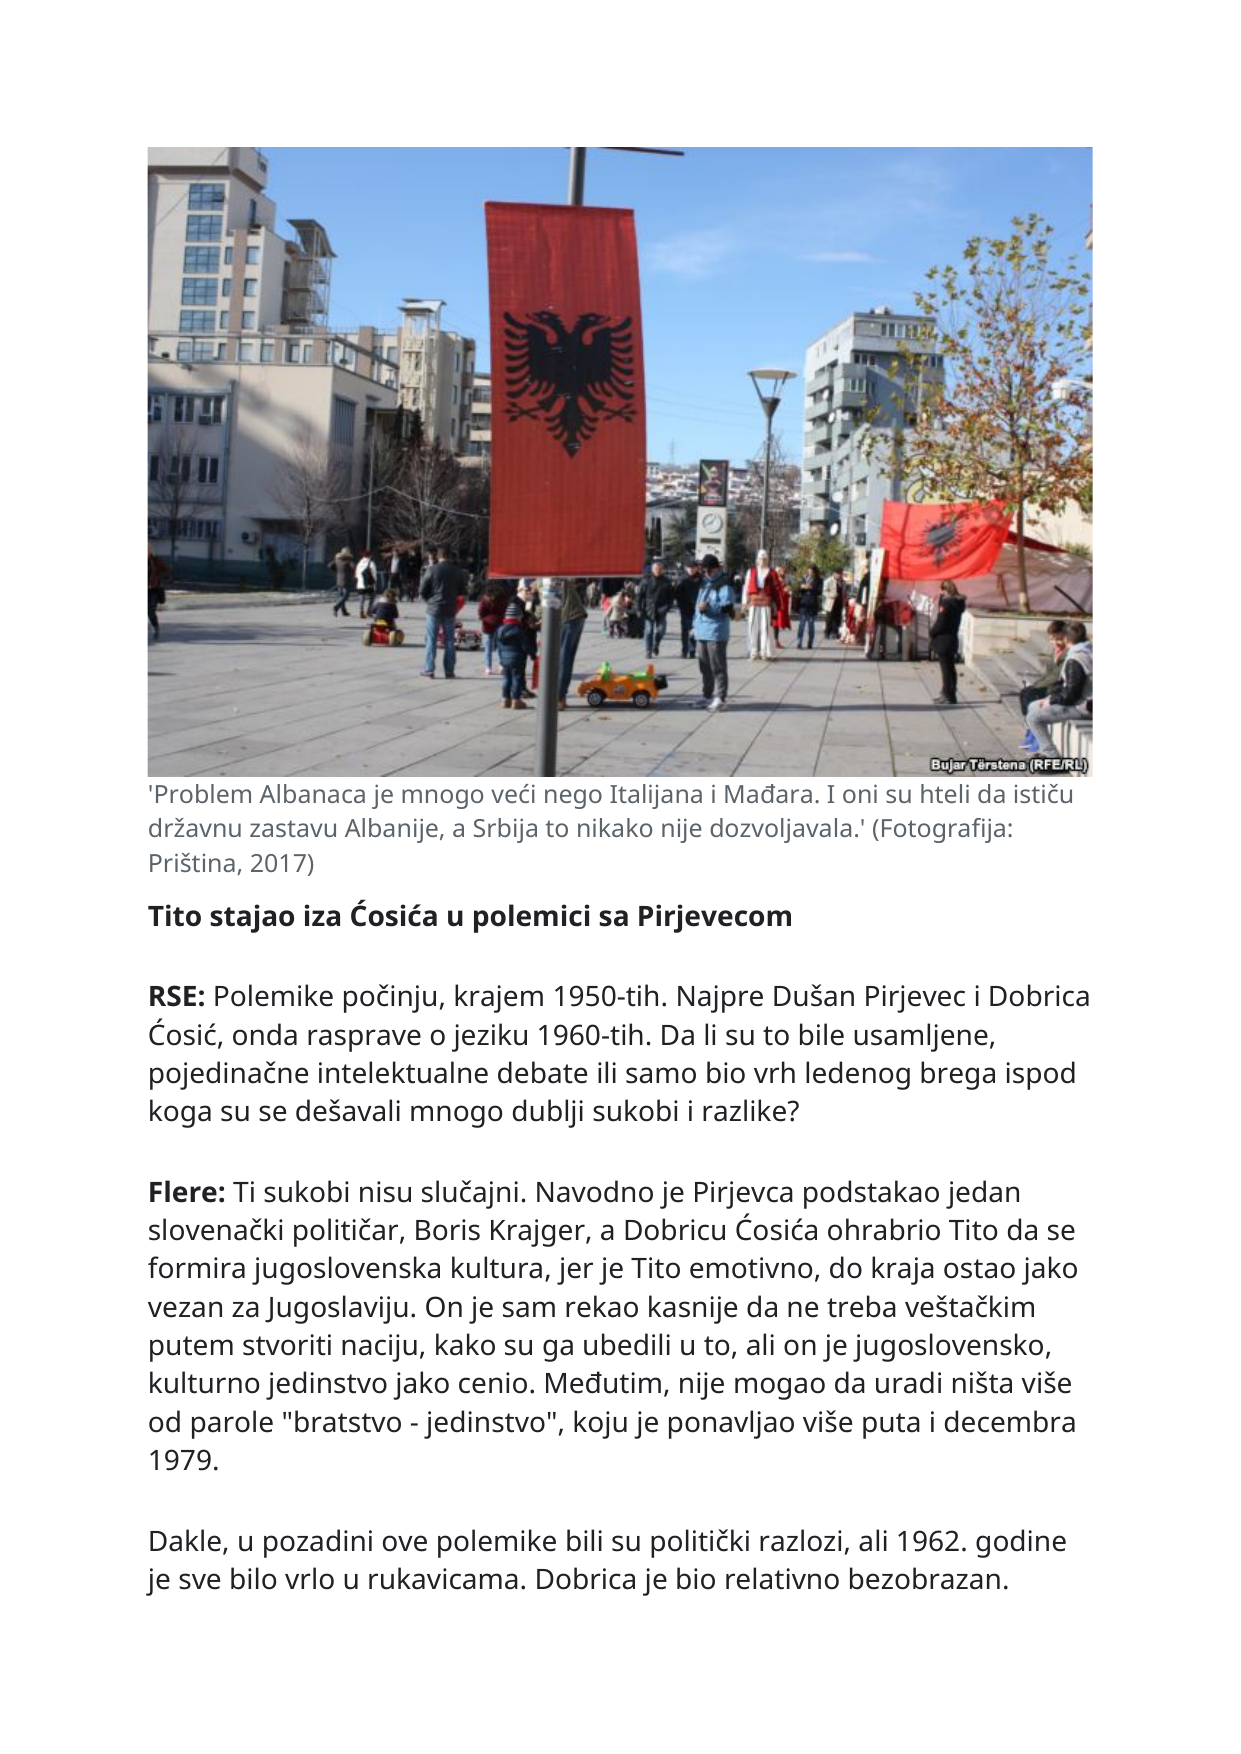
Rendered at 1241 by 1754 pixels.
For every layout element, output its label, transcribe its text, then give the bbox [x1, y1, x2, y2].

text RSE: Polemike počinju, krajem 1950-tih. Najpre Dušan Pirjevec i Dobrica Ćosić, onda rasprave o jeziku 1960-tih. Da li su to bile usamljene, pojedinačne intelektualne debate ili samo bio vrh ledenog brega ispod koga su se dešavali mnogo dublji sukobi i razlike? [148, 976, 1093, 1130]
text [148, 1521, 1093, 1597]
text ​Tito stajao iza Ćosića u polemici sa Pirjevecom [148, 896, 1093, 934]
text 'Problem Albanaca je mnogo veći nego Italijana i Mađara. I oni su hteli da ističu državnu zastavu Albanije, a Srbija to nikako nije dozvoljavala.' (Fotografija: Priština, 2017) [148, 777, 1093, 879]
picture [147, 147, 1093, 777]
text Flere: Ti sukobi nisu slučajni. Navodno je Pirjevca podstakao jedan slovenački političar, Boris Krajger, a Dobricu Ćosića ohrabrio Tito da se formira jugoslovenska kultura, jer je Tito emotivno, do kraja ostao jako vezan za Jugoslaviju. On je sam rekao kasnije da ne treba veštačkim putem stvoriti naciju, kako su ga ubedili u to, ali on je jugoslovensko, kulturno jedinstvo jako cenio. Međutim, nije mogao da uradi ništa više od parole "bratstvo - jedinstvo", koju je ponavljao više puta i decembra 1979. [148, 1172, 1093, 1479]
